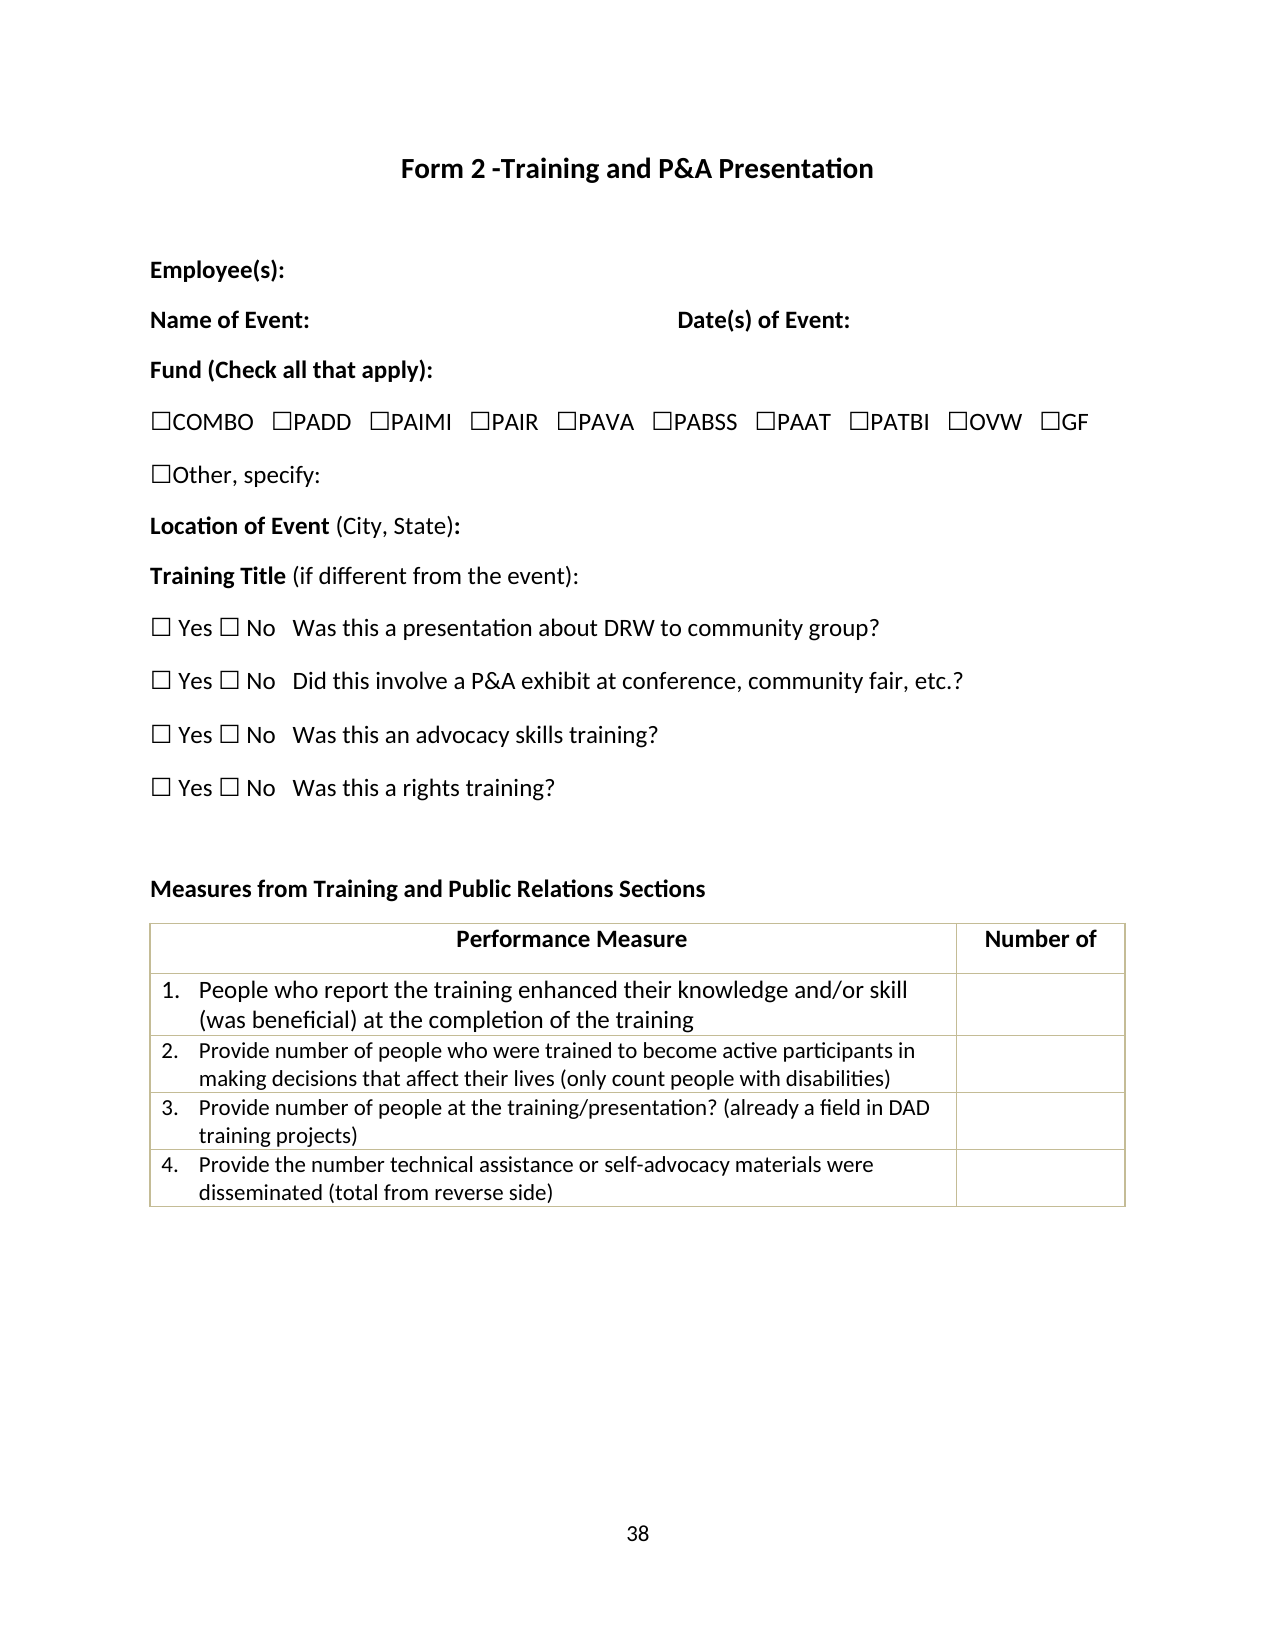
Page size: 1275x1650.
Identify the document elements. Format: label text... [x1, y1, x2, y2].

text Training Title (if different from the event): [150, 560, 1125, 590]
text ☐ Yes ☐ No Was this a rights training? [150, 770, 1125, 804]
table_cell [957, 1150, 1124, 1206]
text ☐Other, specify: [150, 457, 1125, 491]
table_cell Provide number of people at the training/presentation? (already a field in DAD training projects) [151, 1093, 956, 1149]
text Employee(s): [150, 255, 1125, 285]
table_cell [957, 1093, 1124, 1149]
text ☐ Yes ☐ No Did this involve a P&A exhibit at conference, community fair, etc.? [150, 663, 1125, 697]
text Name of Event: Date(s) of Event: [150, 304, 1125, 335]
text ☐ Yes ☐ No Was this an advocacy skills training? [150, 716, 1125, 750]
table_cell [957, 974, 1124, 1035]
text Fund (Check all that apply): [150, 354, 1125, 384]
table_cell Provide number of people who were trained to become active participants in making decisions that affect their lives (only count people with disabilities) [151, 1036, 956, 1092]
text Form 2 -Training and P&A Presentation [150, 150, 1125, 186]
table_cell Provide the number technical assistance or self-advocacy materials were disseminated (total from reverse side) [151, 1150, 956, 1206]
text ☐COMBO ☐PADD ☐PAIMI ☐PAIR ☐PAVA ☐PABSS ☐PAAT ☐PATBI ☐OVW ☐GF [150, 403, 1125, 437]
text Location of Event (City, State): [150, 510, 1125, 541]
table_cell People who report the training enhanced their knowledge and/or skill (was beneficial) at the completion of the training [151, 974, 956, 1035]
table_header Performance Measure [151, 924, 956, 973]
text Measures from Training and Public Relations Sections [150, 873, 1125, 903]
table_header Number of [957, 924, 1124, 973]
text ☐ Yes ☐ No Was this a presentation about DRW to community group? [150, 609, 1125, 643]
table_cell [957, 1036, 1124, 1092]
